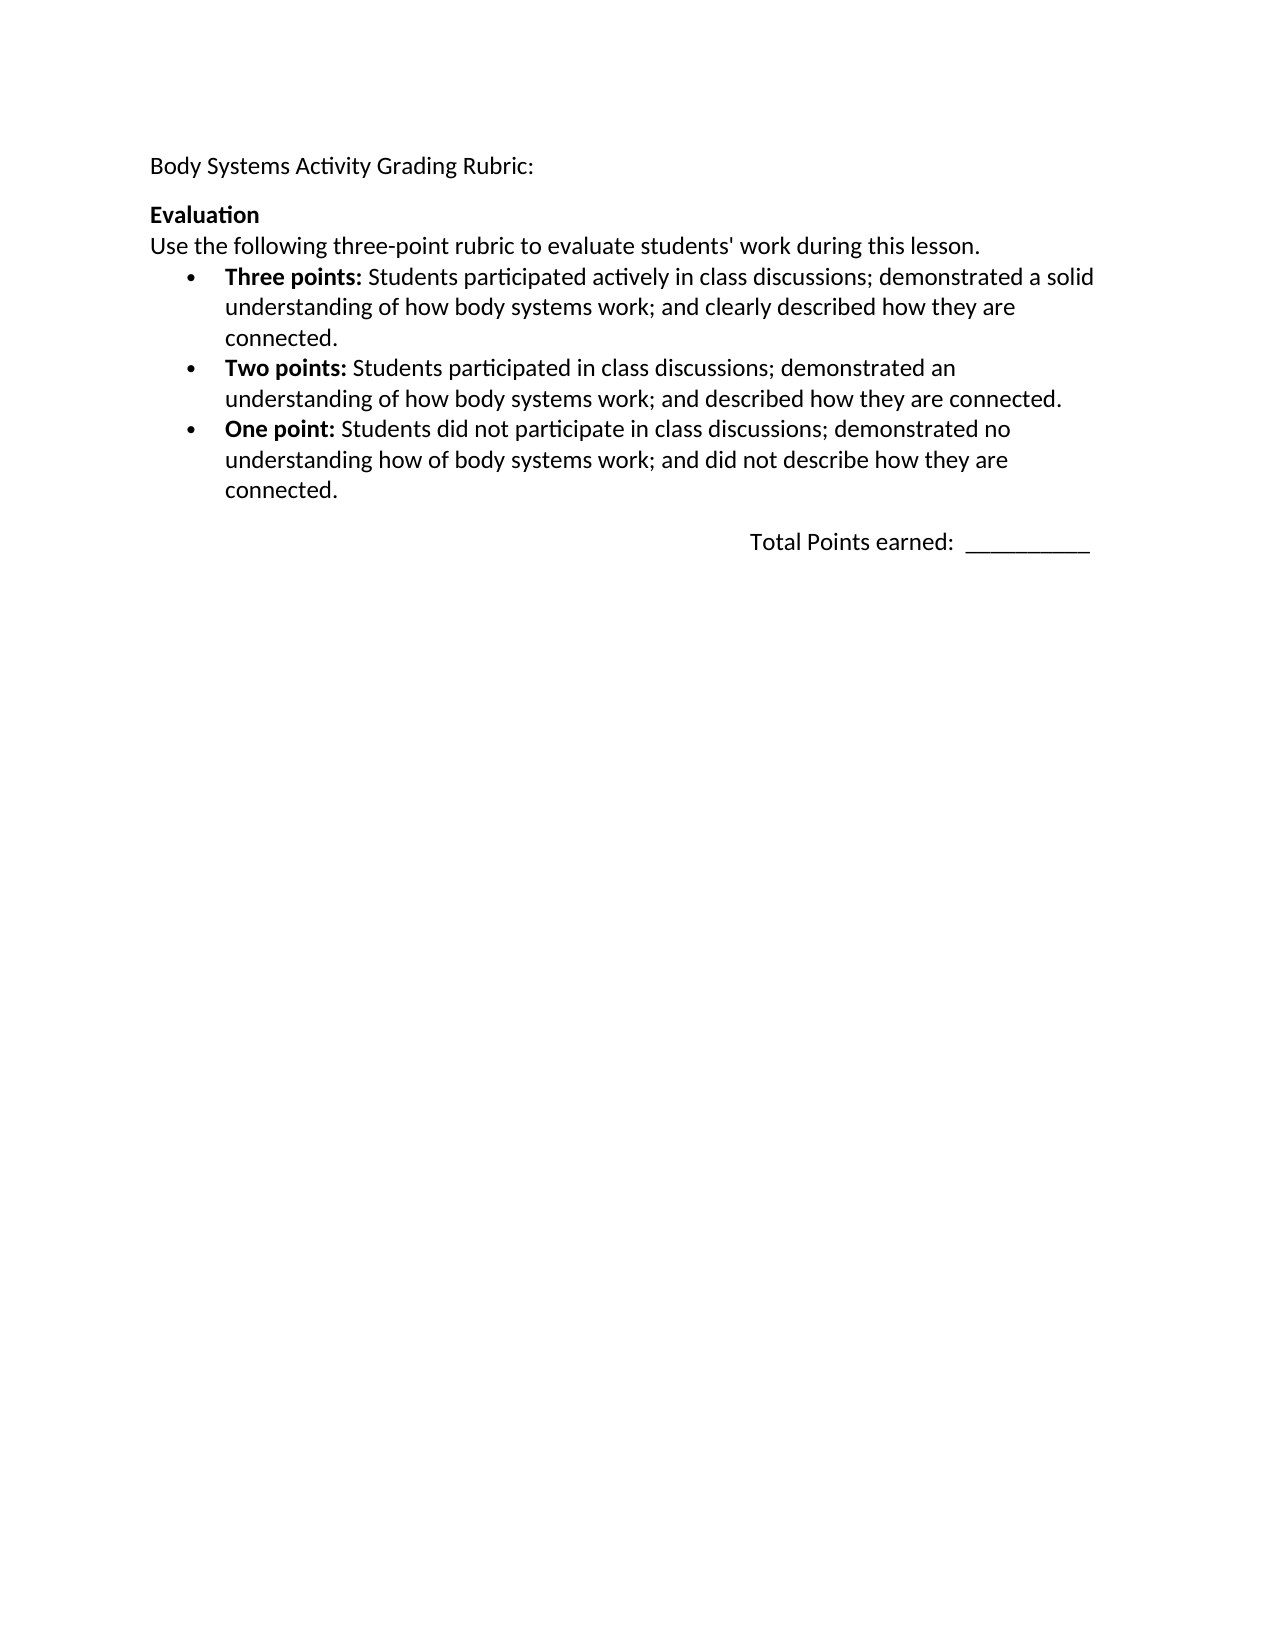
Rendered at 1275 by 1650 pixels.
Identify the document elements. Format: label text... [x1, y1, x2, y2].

text Body Systems Activity Grading Rubric: [150, 150, 1125, 181]
list Three points: Students participated actively in class discussions; demonstrated a solid understanding of how body systems work; and clearly described how they are connected. [187, 261, 1109, 352]
text Total Points earned: __________ [150, 199, 1125, 557]
text Use the following three-point rubric to evaluate students' work during this lesson. [150, 230, 1109, 261]
text Evaluation [150, 200, 1109, 230]
list One point: Students did not participate in class discussions; demonstrated no understanding how of body systems work; and did not describe how they are connected. [187, 413, 1109, 505]
list Two points: Students participated in class discussions; demonstrated an understanding of how body systems work; and described how they are connected. [187, 352, 1109, 413]
